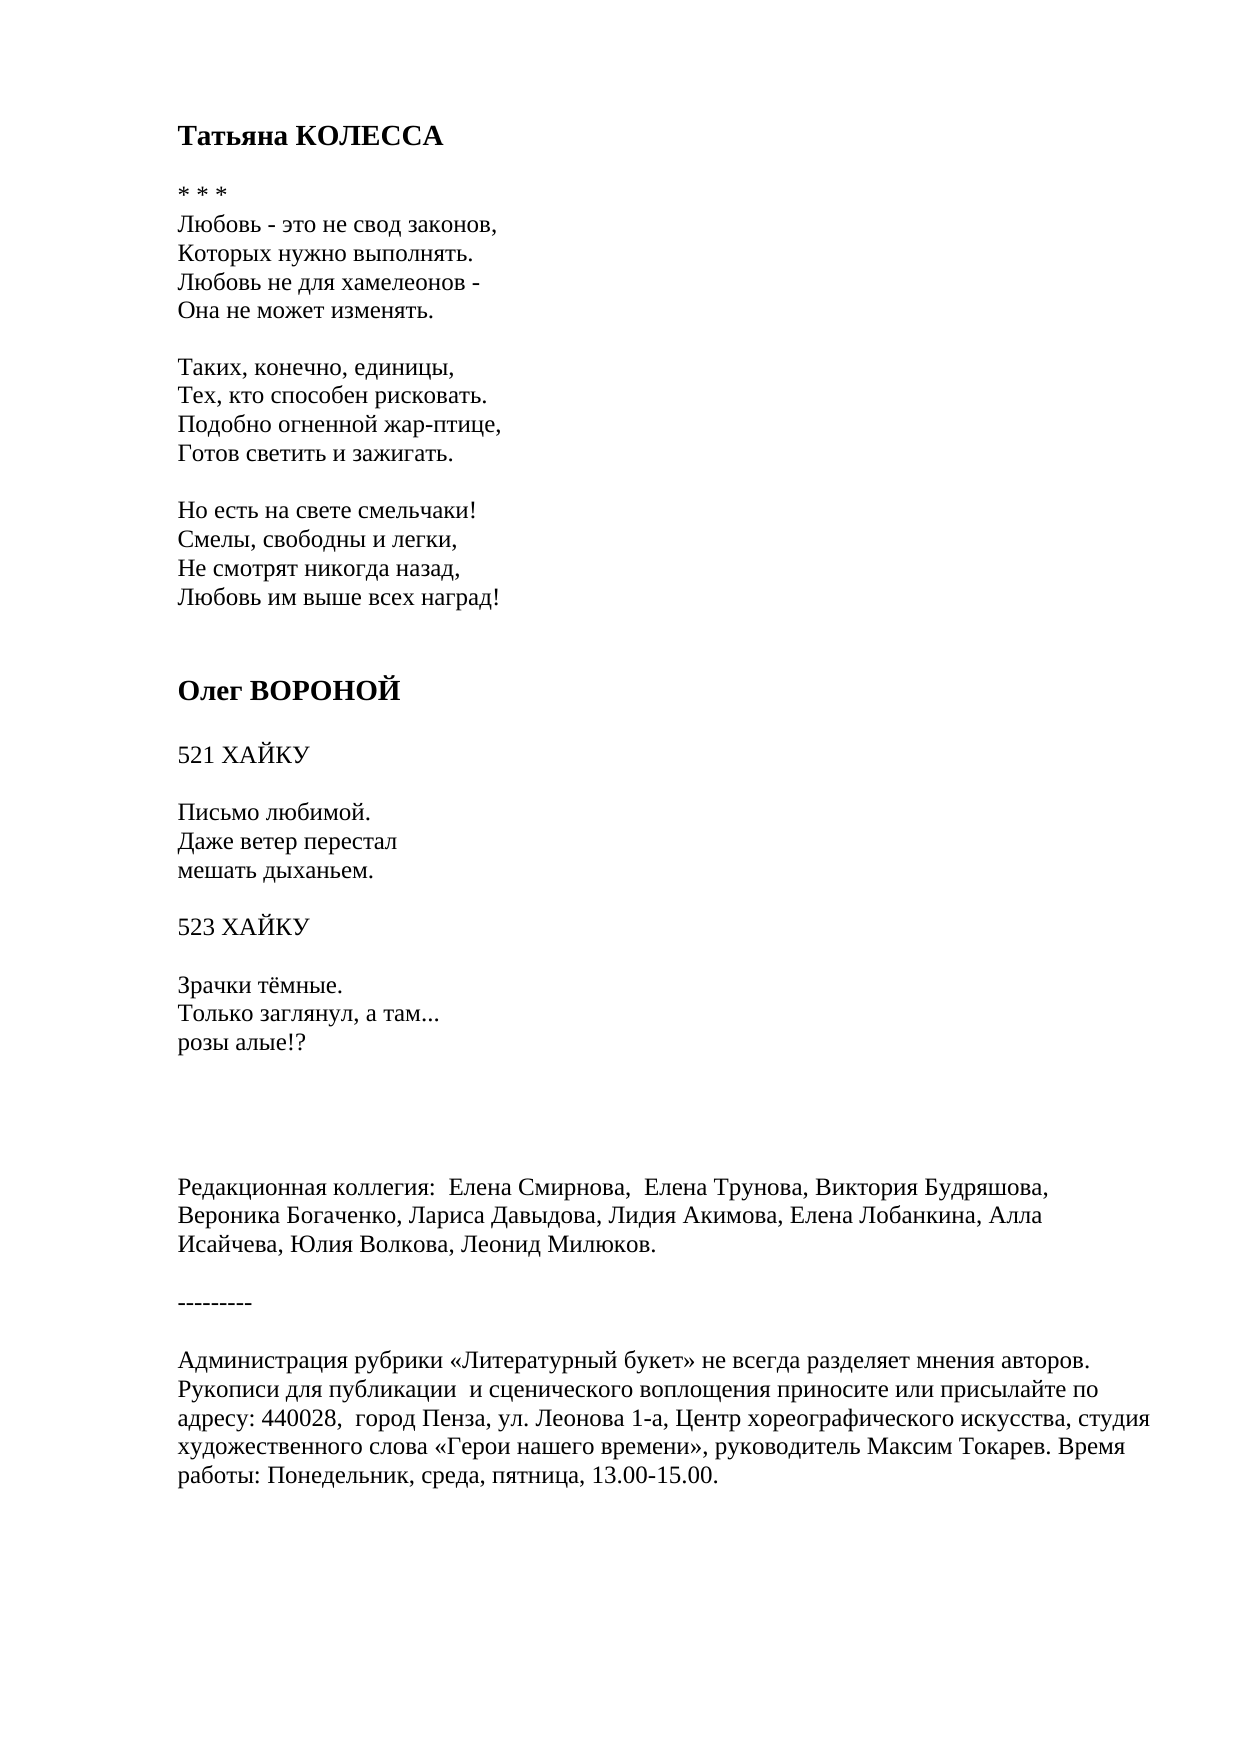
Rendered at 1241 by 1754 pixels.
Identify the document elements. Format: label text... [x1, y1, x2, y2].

text Зрачки тёмные. Только заглянул, а там... розы алые!? [177, 970, 1152, 1056]
text Олег ВОРОНОЙ [177, 673, 1152, 706]
text Любовь - это не свод законов, Которых нужно выполнять. Любовь не для хамелеонов - Она не может изменять. Таких, конечно, единицы, Тех, кто способен рисковать. Подобно огненной жар-птице, Готов светить и зажигать. Но есть на свете смельчаки! Смелы, свободны и легки, Не смотрят никогда назад, Любовь им выше всех наград! [177, 209, 1152, 611]
text Редакционная коллегия: Елена Смирнова, Елена Трунова, Виктория Будряшова, Вероника Богаченко, Лариса Давыдова, Лидия Акимова, Елена Лобанкина, Алла Исайчева, Юлия Волкова, Леонид Милюков. [177, 1172, 1152, 1258]
text * * * [177, 180, 1152, 209]
text 523 ХАЙКУ [177, 912, 1152, 941]
text Администрация рубрики «Литературный букет» не всегда разделяет мнения авторов. Рукописи для публикации и сценического воплощения приносите или присылайте по адресу: 440028, город Пенза, ул. Леонова 1-а, Центр хореографического искусства, студия художественного слова «Герои нашего времени», руководитель Максим Токарев. Время работы: Понедельник, среда, пятница, 13.00-15.00. [177, 1345, 1152, 1489]
text --------- [177, 1287, 1152, 1316]
text Татьяна КОЛЕССА [177, 118, 1152, 152]
text 521 ХАЙКУ [177, 740, 1152, 768]
text Письмо любимой. Даже ветер перестал мешать дыханьем. [177, 797, 1152, 883]
